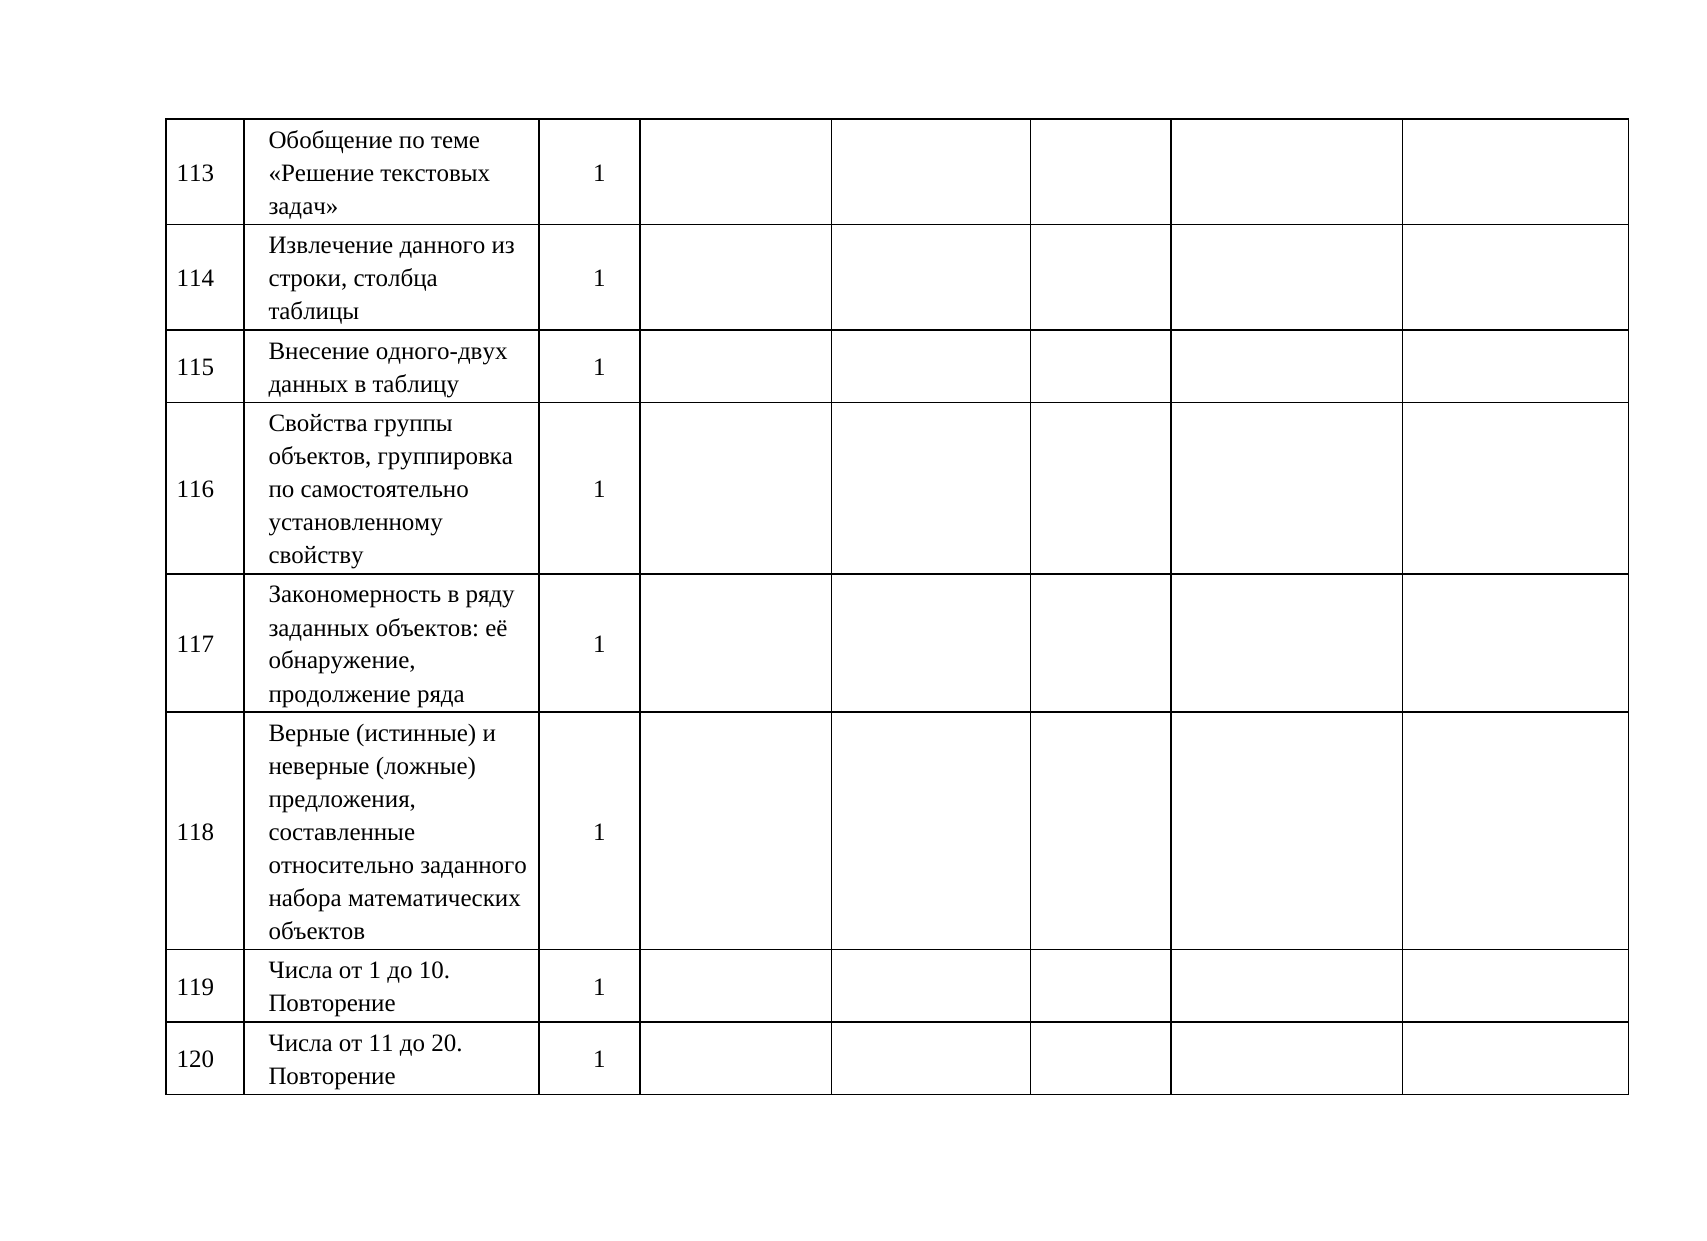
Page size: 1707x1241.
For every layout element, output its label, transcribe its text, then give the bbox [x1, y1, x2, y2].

table_cell [832, 403, 1030, 573]
table_cell [641, 575, 831, 711]
table_cell 120 [167, 1023, 243, 1093]
table_cell [1031, 575, 1170, 711]
table_cell [832, 331, 1030, 401]
table_cell [1403, 225, 1628, 329]
table_cell 115 [167, 331, 243, 401]
table_cell 1 [540, 403, 639, 573]
table_cell [832, 1023, 1030, 1093]
table_cell [1172, 403, 1402, 573]
table_cell 113 [167, 120, 243, 223]
table_cell 1 [540, 1023, 639, 1093]
table_cell Внесение одного-двух данных в таблицу [245, 331, 538, 401]
table_cell 1 [540, 331, 639, 401]
table_cell [1172, 1023, 1402, 1093]
table_cell [641, 713, 831, 949]
table_cell [832, 713, 1030, 949]
table_cell [641, 950, 831, 1021]
table_cell 116 [167, 403, 243, 573]
table_cell [1031, 950, 1170, 1021]
table_cell [641, 403, 831, 573]
table_cell 119 [167, 950, 243, 1021]
table_cell Числа от 11 до 20. Повторение [245, 1023, 538, 1093]
table_cell 1 [540, 120, 639, 223]
table_cell [1172, 120, 1402, 223]
table_cell [832, 950, 1030, 1021]
table_cell [641, 225, 831, 329]
table_cell [1403, 713, 1628, 949]
table_cell [832, 575, 1030, 711]
table_cell [1031, 403, 1170, 573]
table_cell [1031, 225, 1170, 329]
table_cell [832, 120, 1030, 223]
table_cell 1 [540, 575, 639, 711]
table_cell [1403, 120, 1628, 223]
table_cell 114 [167, 225, 243, 329]
table_cell 117 [167, 575, 243, 711]
table_cell [1031, 1023, 1170, 1093]
table_cell [1172, 225, 1402, 329]
table_cell [1031, 331, 1170, 401]
table_cell 1 [540, 225, 639, 329]
table_cell [1172, 575, 1402, 711]
table_cell [641, 331, 831, 401]
table_cell 118 [167, 713, 243, 949]
table_cell [1403, 331, 1628, 401]
table_cell [1172, 331, 1402, 401]
table_cell [641, 120, 831, 223]
table_cell Извлечение данного из строки, столбца таблицы [245, 225, 538, 329]
table_cell [1172, 713, 1402, 949]
table_cell Числа от 1 до 10. Повторение [245, 950, 538, 1021]
table_cell [641, 1023, 831, 1093]
table_cell 1 [540, 950, 639, 1021]
table_cell Закономерность в ряду заданных объектов: её обнаружение, продолжение ряда [245, 575, 538, 711]
table_cell 1 [540, 713, 639, 949]
table_cell [832, 225, 1030, 329]
table_cell [1403, 1023, 1628, 1093]
table_cell [1403, 403, 1628, 573]
table_cell [1403, 950, 1628, 1021]
table_cell [1031, 713, 1170, 949]
table_cell [1403, 575, 1628, 711]
table_cell Свойства группы объектов, группировка по самостоятельно установленному свойству [245, 403, 538, 573]
table_cell Верные (истинные) и неверные (ложные) предложения, составленные относительно заданного набора математических объектов [245, 713, 538, 949]
table_cell [1172, 950, 1402, 1021]
table_cell Обобщение по теме «Решение текстовых задач» [245, 120, 538, 223]
table_cell [1031, 120, 1170, 223]
